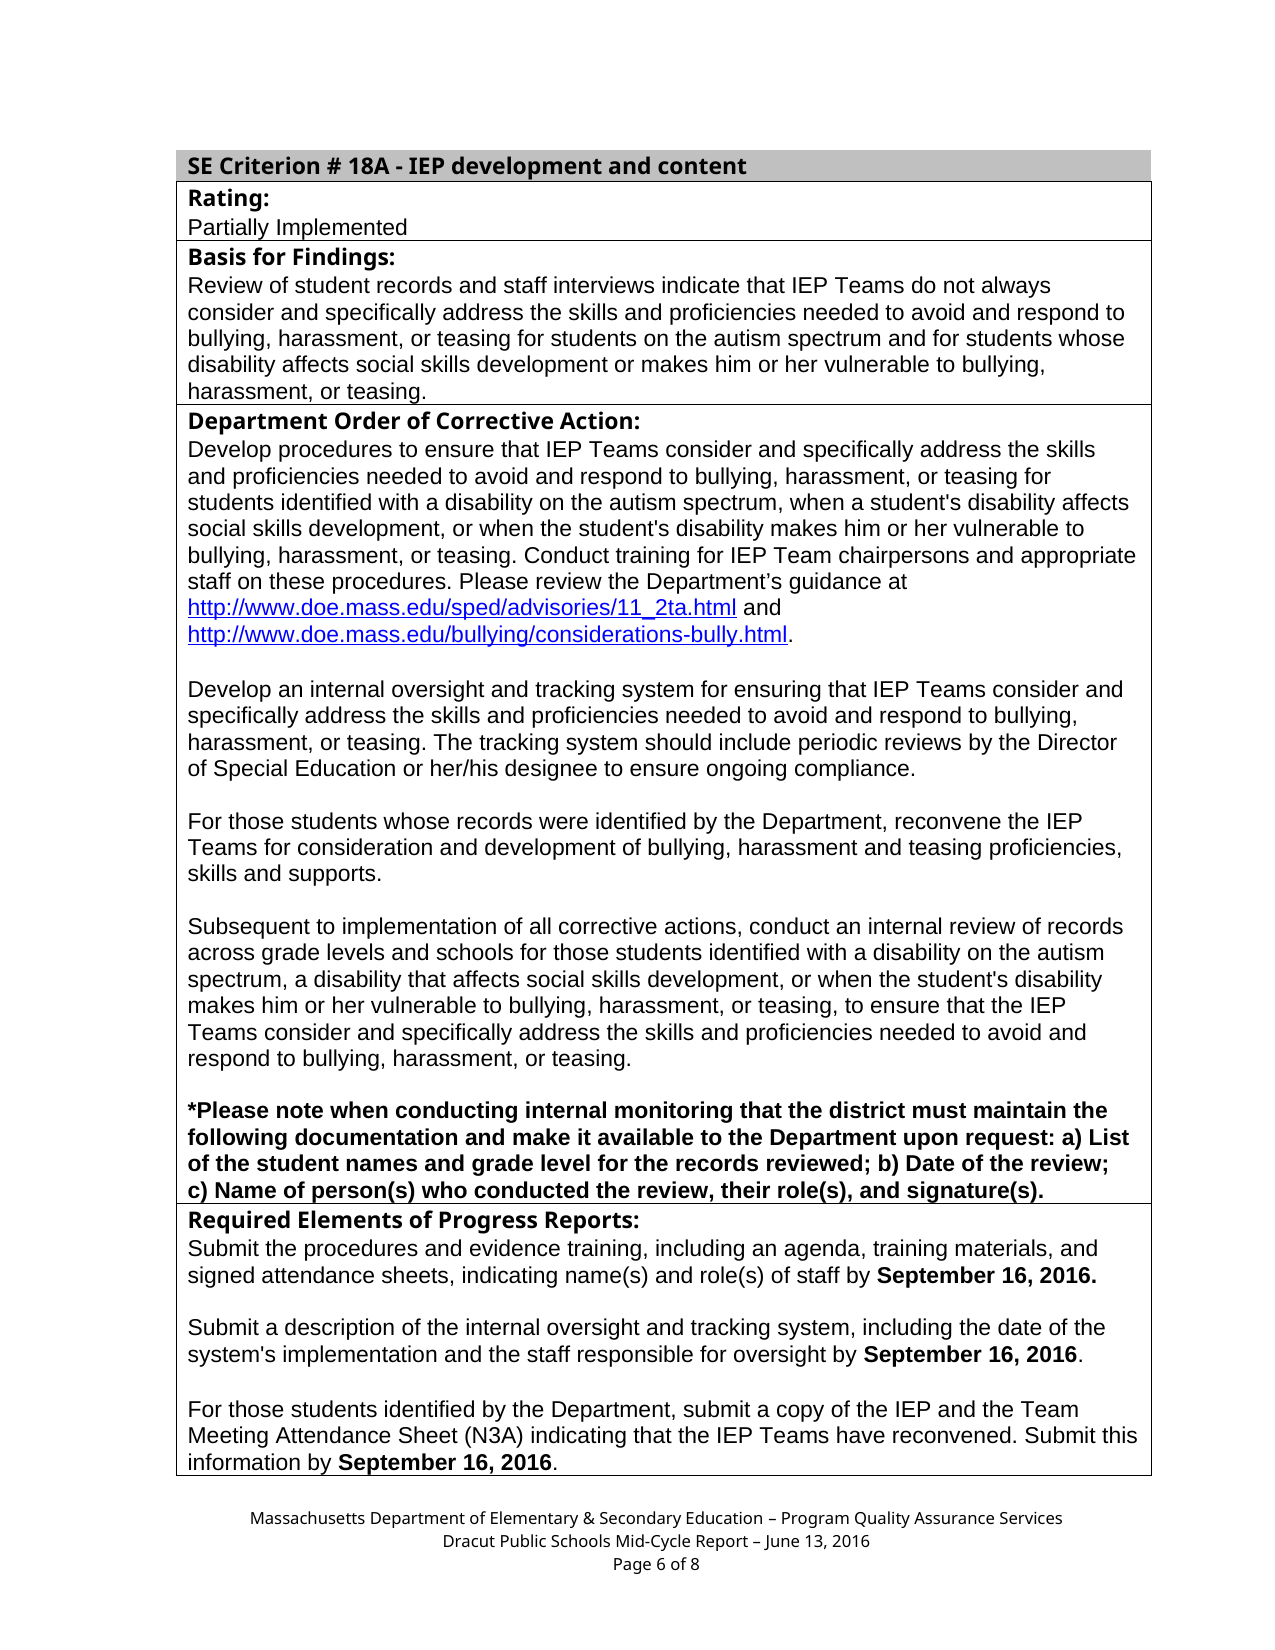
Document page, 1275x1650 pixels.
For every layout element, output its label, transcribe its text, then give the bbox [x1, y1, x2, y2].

table_cell Department Order of Corrective Action: [177, 405, 1151, 436]
table_cell Partially Implemented [177, 214, 1151, 240]
table_cell Rating: [177, 182, 1151, 213]
table_header SE Criterion # 18A - IEP development and content [176, 150, 1151, 181]
table_cell Required Elements of Progress Reports: [177, 1204, 1151, 1235]
table_cell Basis for Findings: [177, 241, 1151, 272]
table_cell Review of student records and staff interviews indicate that IEP Teams do not always consider and specifically address the skills and proficiencies needed to avoid and respond to bullying, harassment, or teasing for students on the autism spectrum and for students whose disability affects social skills development or makes him or her vulnerable to bullying, harassment, or teasing. [177, 272, 1151, 404]
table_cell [177, 1235, 1151, 1475]
table_cell Develop procedures to ensure that IEP Teams consider and specifically address the skills and proficiencies needed to avoid and respond to bullying, harassment, or teasing for students identified with a disability on the autism spectrum, when a student's disability affects social skills development, or when the student's disability makes him or her vulnerable to bullying, harassment, or teasing. Conduct training for IEP Team chairpersons and appropriate staff on these procedures. Please review the Department’s guidance at http://www.doe.mass.edu/sped/advisories/11_2ta.html and http://www.doe.mass.edu/bullying/considerations-bully.html. Develop an internal oversight and tracking system for ensuring that IEP Teams consider and specifically address the skills and proficiencies needed to avoid and respond to bullying, harassment, or teasing. The tracking system should include periodic reviews by the Director of Special Education or her/his designee to ensure ongoing compliance. For those students whose records were identified by the Department, reconvene the IEP Teams for consideration and development of bullying, harassment and teasing proficiencies, skills and supports. Subsequent to implementation of all corrective actions, conduct an internal review of records across grade levels and schools for those students identified with a disability on the autism spectrum, a disability that affects social skills development, or when the student's disability makes him or her vulnerable to bullying, harassment, or teasing, to ensure that the IEP Teams consider and specifically address the skills and proficiencies needed to avoid and respond to bullying, harassment, or teasing. *Please note when conducting internal monitoring that the district must maintain the following documentation and make it available to the Department upon request: a) List of the student names and grade level for the records reviewed; b) Date of the review; c) Name of person(s) who conducted the review, their role(s), and signature(s). [177, 436, 1151, 1203]
